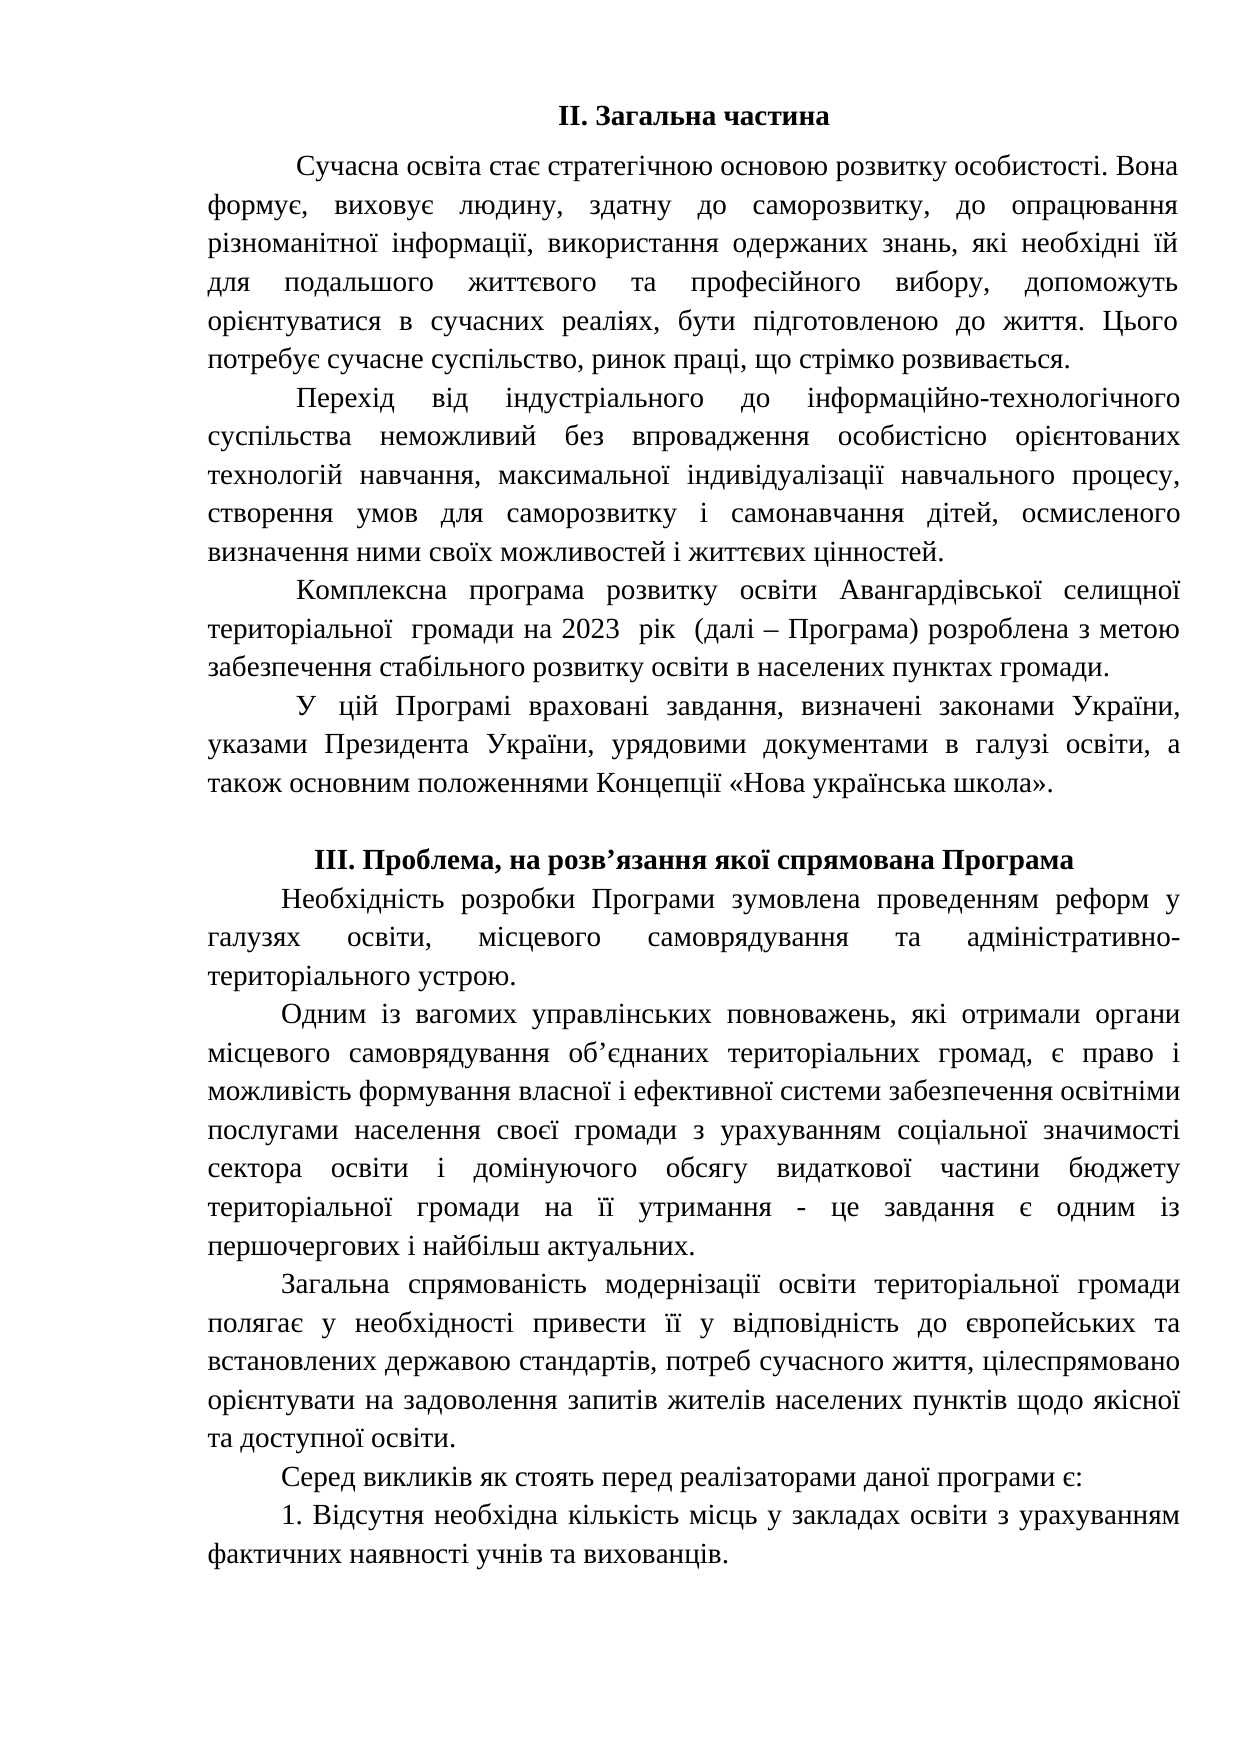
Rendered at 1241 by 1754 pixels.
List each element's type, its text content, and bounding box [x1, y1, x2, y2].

text Необхідність розробки Програми зумовлена проведенням реформ у галузях освіти, місцевого самоврядування та адміністративно-територіального устрою. [207, 881, 1181, 991]
text 1. Відсутня необхідна кількість місць у закладах освіти з урахуванням фактичних наявності учнів та вихованців. [207, 1497, 1181, 1569]
list цій Програмі враховані завдання, визначені законами України, указами Президента України, урядовими документами в галузі освіти, а також основним положеннями Концепції «Нова українська школа». [207, 688, 1181, 799]
text Комплексна програма розвитку освіти Авангардівської селищної територіальної громади на 2023 рік (далі – Програма) розроблена з метою забезпечення стабільного розвитку освіти в населених пунктах громади. [207, 572, 1181, 683]
text Сучасна освіта стає стратегічною основою розвитку особистості. Вона формує, виховує людину, здатну до саморозвитку, до опрацювання різноманітної інформації, використання одержаних знань, які необхідні їй для подальшого життєвого та професійного вибору, допоможуть орієнтуватися в сучасних реаліях, бути підготовленою до життя. Цього потребує сучасне суспільство, ринок праці, що стрімко розвивається. [207, 148, 1179, 375]
text Загальна спрямованість модернізації освіти територіальної громади полягає у необхідності привести її у відповідність до європейських та встановлених державою стандартів, потреб сучасного життя, цілеспрямовано орієнтувати на задоволення запитів жителів населених пунктів щодо якісної та доступної освіти. [207, 1266, 1181, 1454]
text Одним із вагомих управлінських повноважень, які отримали органи місцевого самоврядування об’єднаних територіальних громад, є право і можливість формування власної і ефективної системи забезпечення освітніми послугами населення своєї громади з урахуванням соціальної значимості сектора освіти і домінуючого обсягу видаткової частини бюджету територіальної громади на її утримання - це завдання є одним із першочергових і найбільш актуальних. [207, 996, 1181, 1261]
text Серед викликів як стоять перед реалізаторами даної програми є: [207, 1459, 1181, 1492]
text Перехід від індустріального до інформаційно-технологічного суспільства неможливий без впровадження особистісно орієнтованих технологій навчання, максимальної індивідуалізації навчального процесу, створення умов для саморозвитку і самонавчання дітей, осмисленого визначення ними своїх можливостей і життєвих цінностей. [207, 380, 1181, 567]
subtitle ІІ. Загальна частина [207, 98, 1181, 132]
subtitle ІІІ. Проблема, на розв’язання якої спрямована Програма [207, 842, 1181, 876]
